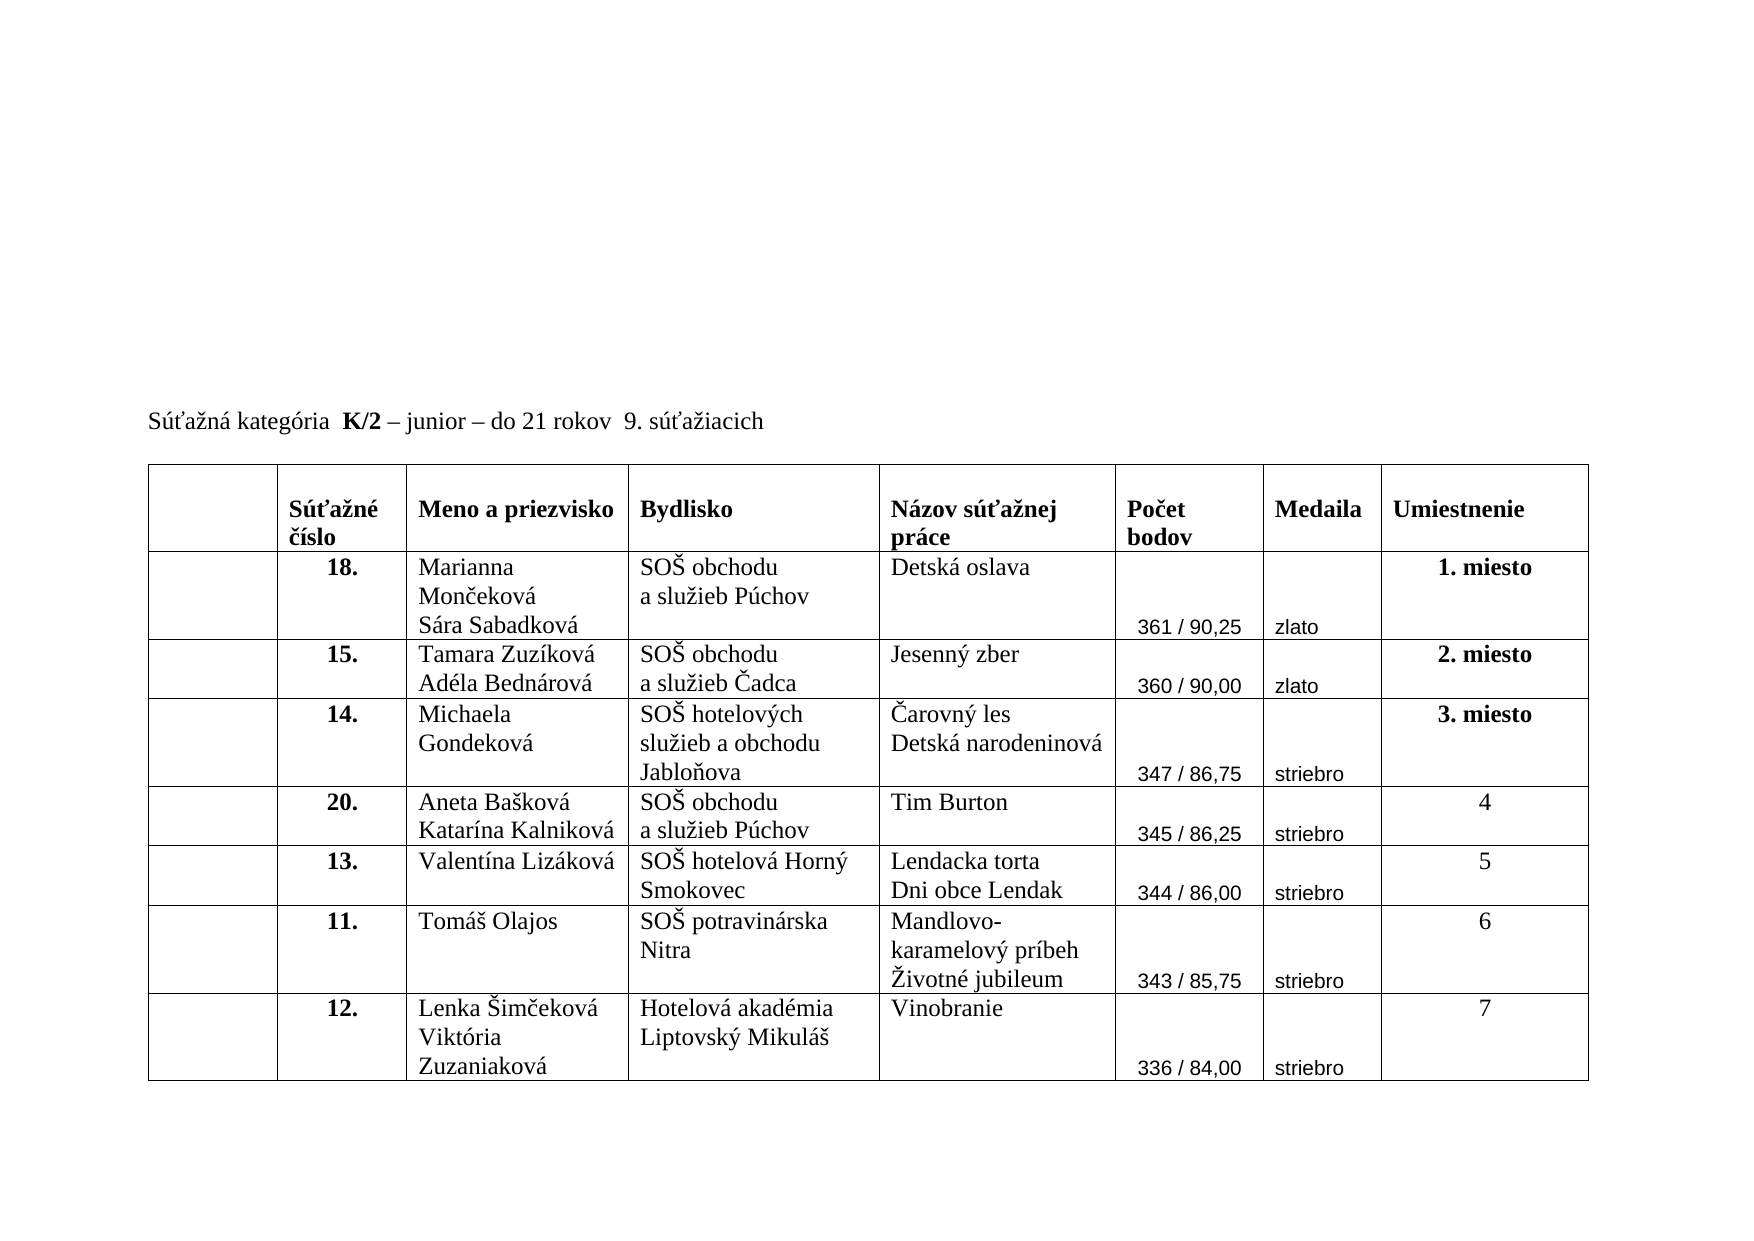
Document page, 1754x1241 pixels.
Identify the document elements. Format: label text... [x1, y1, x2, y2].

table_cell 344 / 86,00 [1116, 846, 1263, 905]
table_cell Hotelová akadémia Liptovský Mikuláš [629, 994, 879, 1080]
table_cell striebro [1264, 994, 1381, 1080]
table_cell 360 / 90,00 [1116, 640, 1263, 698]
table_cell 361 / 90,25 [1116, 552, 1263, 638]
table_cell Vinobranie [880, 994, 1115, 1080]
table_cell zlato [1264, 640, 1381, 698]
table_cell SOŠ hotelových služieb a obchodu Jabloňova [629, 699, 879, 786]
table_cell [149, 552, 277, 638]
table_cell 345 / 86,25 [1116, 787, 1263, 845]
table_cell striebro [1264, 846, 1381, 905]
table_cell 3. miesto [1382, 699, 1588, 786]
table_cell Aneta Bašková Katarína Kalniková [407, 787, 628, 845]
table_cell 11. [278, 906, 406, 992]
table_header Súťažné číslo [278, 465, 406, 551]
table_cell 347 / 86,75 [1116, 699, 1263, 786]
table_cell [149, 699, 277, 786]
table_cell [149, 640, 277, 698]
table_cell 336 / 84,00 [1116, 994, 1263, 1080]
table_cell SOŠ potravinárska Nitra [629, 906, 879, 992]
table_cell Valentína Lizáková [407, 846, 628, 905]
table_cell 343 / 85,75 [1116, 906, 1263, 992]
table_header Názov súťažnej práce [880, 465, 1115, 551]
table_header [149, 465, 277, 551]
table_cell 12. [278, 994, 406, 1080]
table_cell Tim Burton [880, 787, 1115, 845]
table_cell Michaela Gondeková [407, 699, 628, 786]
table_cell Tomáš Olajos [407, 906, 628, 992]
table_cell 13. [278, 846, 406, 905]
table_cell Lenka Šimčeková Viktória Zuzaniaková [407, 994, 628, 1080]
table_cell 6 [1382, 906, 1588, 992]
table_header Počet bodov [1116, 465, 1263, 551]
table_cell striebro [1264, 699, 1381, 786]
table_cell Čarovný les Detská narodeninová [880, 699, 1115, 786]
table_cell [149, 994, 277, 1080]
table_cell 7 [1382, 994, 1588, 1080]
table_cell 20. [278, 787, 406, 845]
table_cell SOŠ obchodu a služieb Čadca [629, 640, 879, 698]
table_header Umiestnenie [1382, 465, 1588, 551]
text Súťažná kategória K/2 – junior – do 21 rokov 9. súťažiacich [148, 406, 1606, 435]
table_cell 18. [278, 552, 406, 638]
table_header Meno a priezvisko [407, 465, 628, 551]
table_cell striebro [1264, 787, 1381, 845]
table_cell SOŠ hotelová Horný Smokovec [629, 846, 879, 905]
table_cell 2. miesto [1382, 640, 1588, 698]
table_cell 4 [1382, 787, 1588, 845]
table_cell zlato [1264, 552, 1381, 638]
table_header Bydlisko [629, 465, 879, 551]
table_cell striebro [1264, 906, 1381, 992]
table_cell Mandlovo-karamelový príbeh Životné jubileum [880, 906, 1115, 992]
table_cell Detská oslava [880, 552, 1115, 638]
table_header Medaila [1264, 465, 1381, 551]
table_cell SOŠ obchodu a služieb Púchov [629, 552, 879, 638]
table_cell [149, 846, 277, 905]
table_cell [149, 906, 277, 992]
table_cell [149, 787, 277, 845]
table_cell 1. miesto [1382, 552, 1588, 638]
table_cell Lendacka torta Dni obce Lendak [880, 846, 1115, 905]
table_cell SOŠ obchodu a služieb Púchov [629, 787, 879, 845]
table_cell Marianna Mončeková Sára Sabadková [407, 552, 628, 638]
table_cell 5 [1382, 846, 1588, 905]
table_cell Jesenný zber [880, 640, 1115, 698]
table_cell 14. [278, 699, 406, 786]
table_cell 15. [278, 640, 406, 698]
table_cell Tamara Zuzíková Adéla Bednárová [407, 640, 628, 698]
